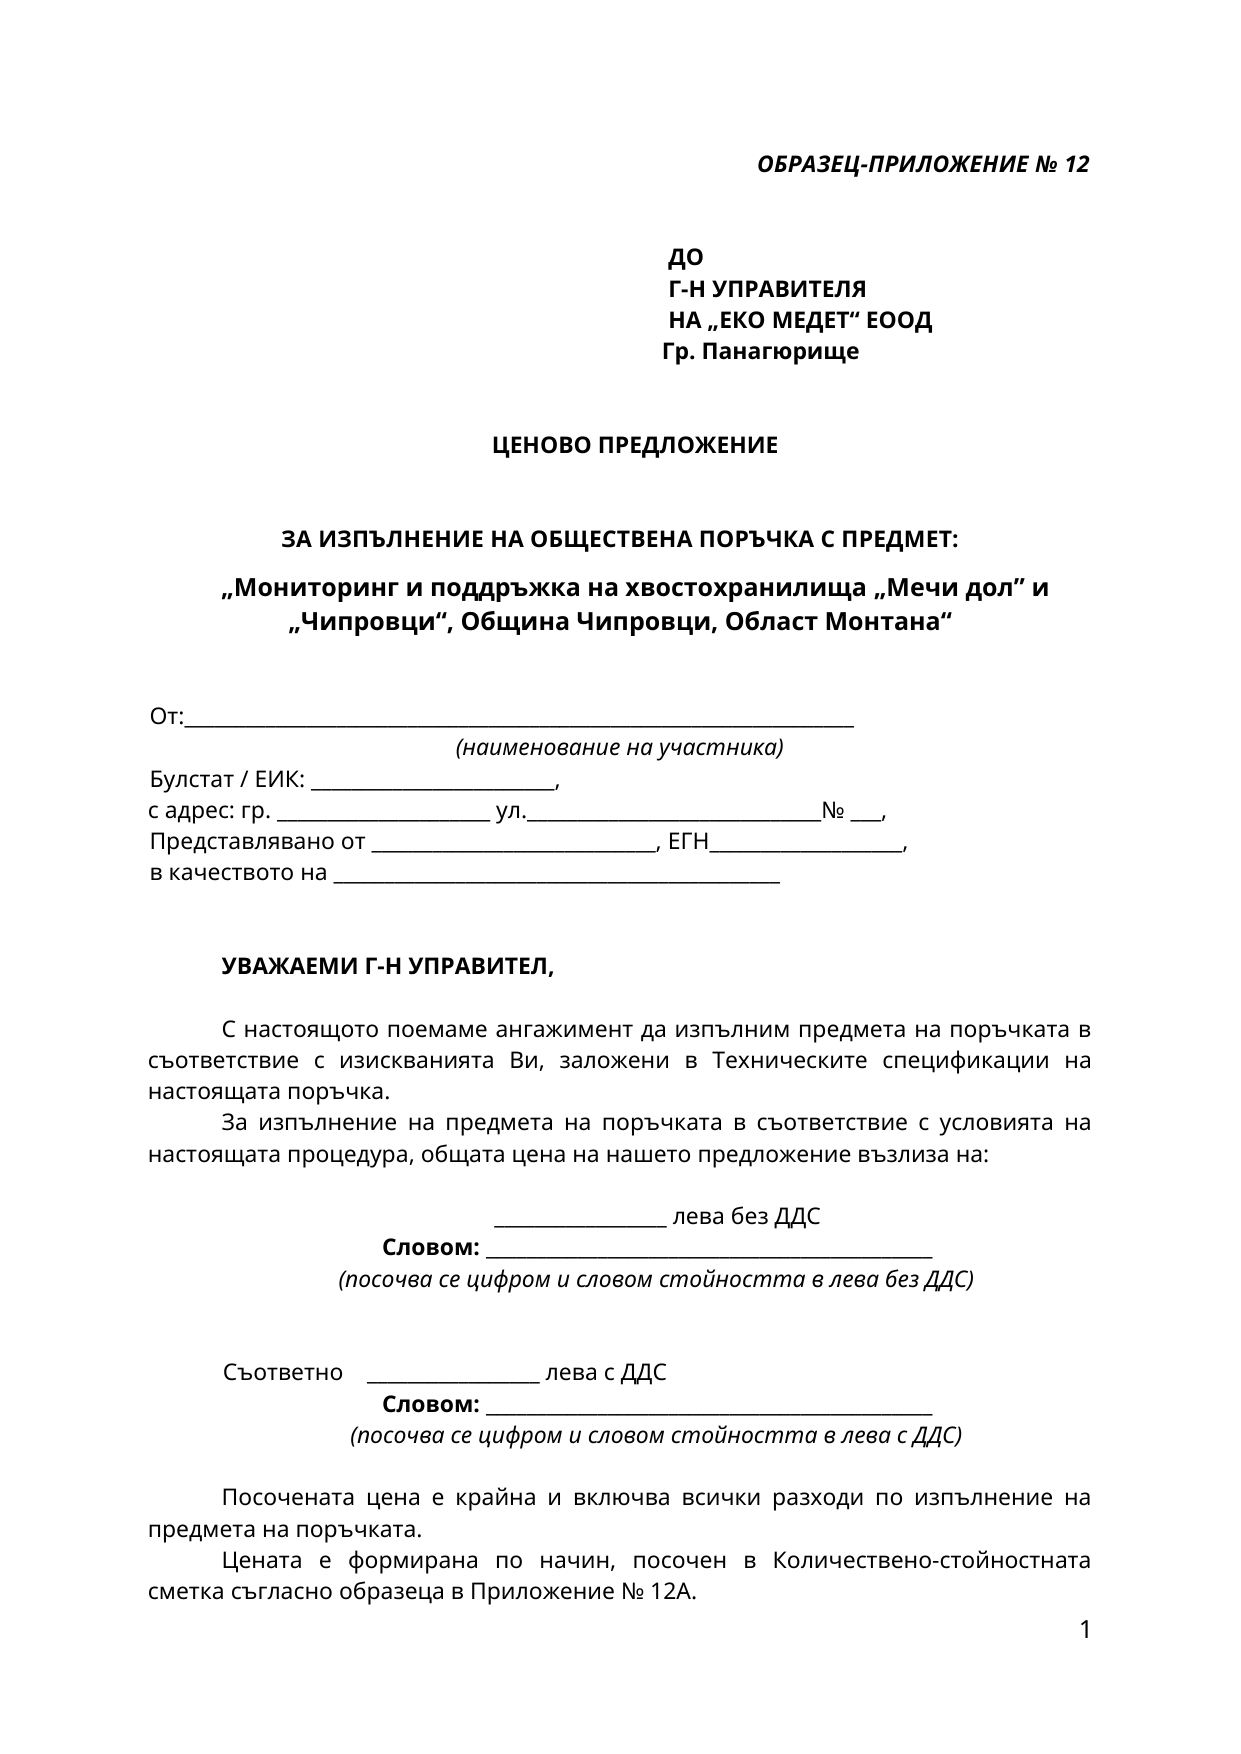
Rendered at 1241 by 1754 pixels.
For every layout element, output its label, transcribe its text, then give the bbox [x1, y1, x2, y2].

text „Мониторинг и поддръжка на хвостохранилища „Мечи дол” и „Чипровци“, Община Чипровци, Област Монтана“ [148, 569, 1093, 638]
text От:__________________________________________________________________ [149, 700, 1093, 731]
text Цената е формирана по начин, посочен в Количествено-стойностната сметка съгласно образеца в Приложение № 12А. [148, 1544, 1093, 1606]
text (посочва се цифром и словом стойността в лева с ДДС) [148, 1419, 1093, 1450]
text Г-Н УПРАВИТЕЛЯ [148, 273, 1093, 304]
text в качеството на ____________________________________________ [149, 856, 1093, 888]
text ЗА ИЗПЪЛНЕНИЕ НА ОБЩЕСТВЕНА ПОРЪЧКА С ПРЕДМЕТ: [148, 523, 1093, 554]
text ЦЕНОВО ПРЕДЛОЖЕНИЕ [148, 429, 1093, 460]
text (наименование на участника) [149, 731, 1093, 763]
text Съответно _________________ лева с ДДС [148, 1356, 1093, 1388]
text Посочената цена е крайна и включва всички разходи по изпълнение на предмета на поръчката. [148, 1481, 1093, 1544]
text Булстат / ЕИК: ________________________, [149, 763, 1093, 794]
text Представлявано от ____________________________, ЕГН___________________, [149, 825, 1093, 856]
text ОБРАЗЕЦ-ПРИЛОЖЕНИЕ № 12 [148, 148, 1093, 179]
text с адрес: гр. _____________________ ул._____________________________№ ___, [148, 794, 1093, 825]
text ДО [148, 241, 1093, 273]
text НА „ЕКО МЕДЕТ“ ЕООД [148, 304, 1093, 335]
text _________________ лева без ДДС [148, 1200, 1093, 1231]
text За изпълнение на предмета на поръчката в съответствие с условията на настоящата процедура, общата цена на нашето предложение възлиза на: [148, 1106, 1093, 1169]
text (посочва се цифром и словом стойността в лева без ДДС) [148, 1263, 1093, 1294]
text Словом: ____________________________________________ [148, 1388, 1093, 1419]
text Гр. Панагюрище [295, 335, 1093, 366]
text УВАЖАЕМИ Г-Н УПРАВИТЕЛ, [148, 950, 1093, 981]
text С настоящото поемаме ангажимент да изпълним предмета на поръчката в съответствие с изискванията Ви, заложени в Техническите спецификации на настоящата поръчка. [148, 1013, 1093, 1106]
text Словом: ____________________________________________ [148, 1231, 1093, 1263]
